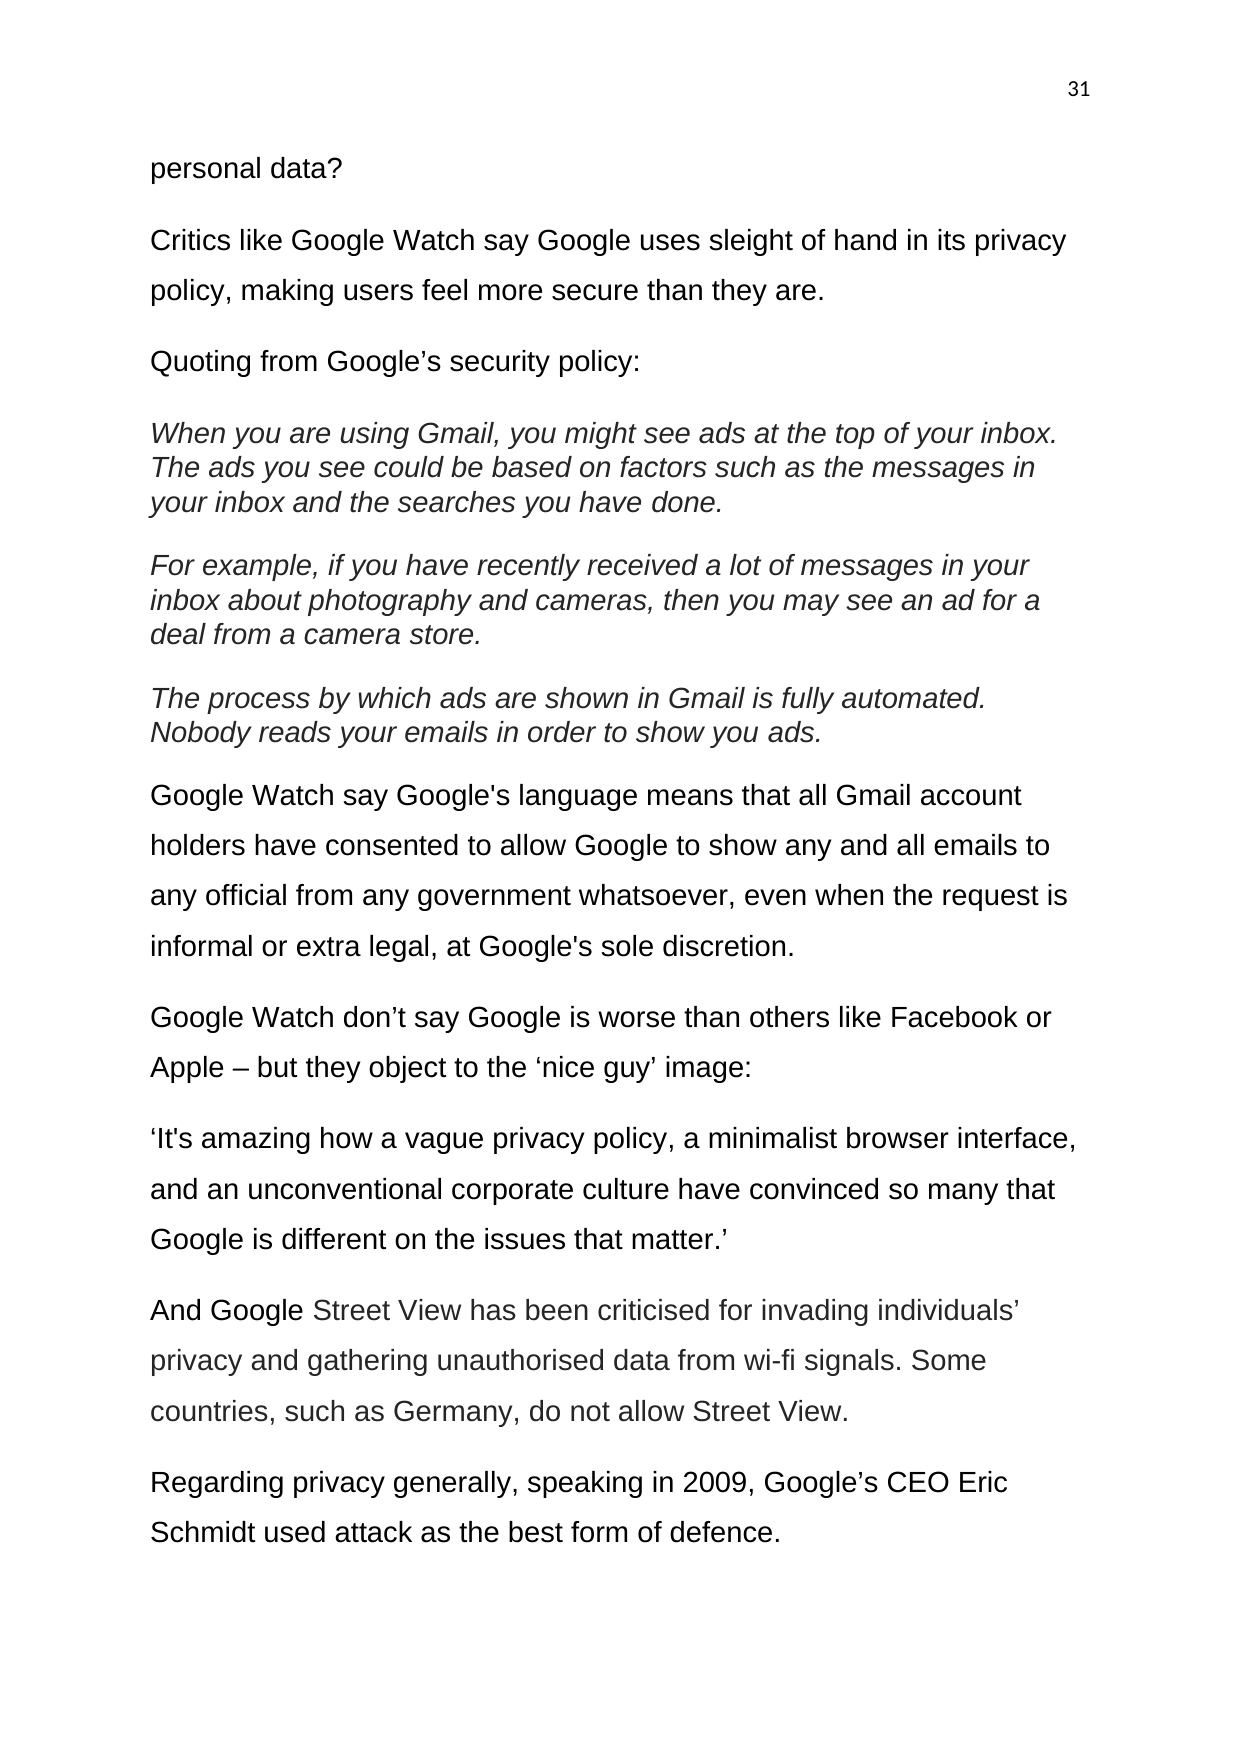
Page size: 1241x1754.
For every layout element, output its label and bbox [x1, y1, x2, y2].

table_header [149, 150, 1240, 1584]
